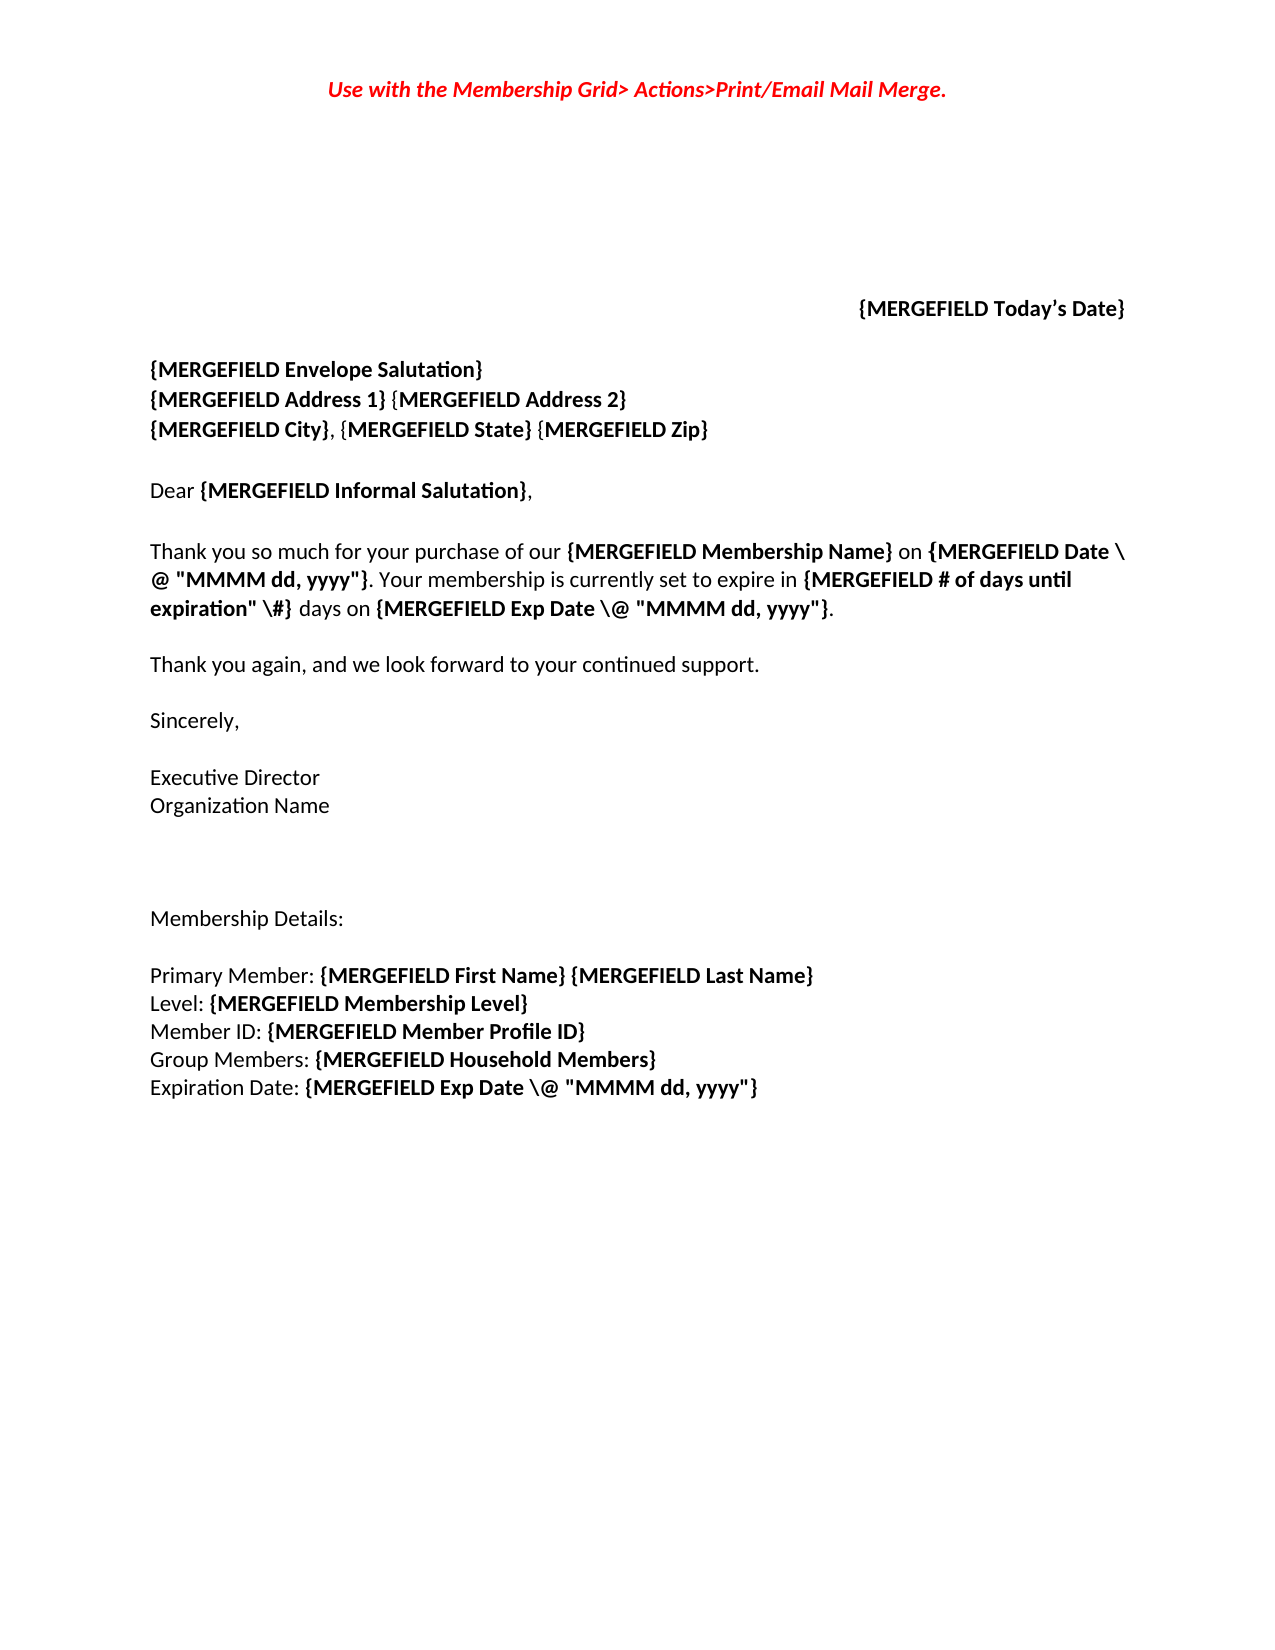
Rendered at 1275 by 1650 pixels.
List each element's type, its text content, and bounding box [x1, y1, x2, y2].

text Level: {MERGEFIELD Membership Level} [150, 989, 1125, 1017]
text Executive Director [150, 763, 1125, 791]
text {MERGEFIELD Address 1} {MERGEFIELD Address 2} [150, 385, 1125, 413]
text {MERGEFIELD Envelope Salutation} [150, 355, 1125, 383]
text Sincerely, [150, 706, 1125, 734]
text {MERGEFIELD Today’s Date} [150, 294, 1125, 322]
text Group Members: {MERGEFIELD Household Members} [150, 1045, 1125, 1073]
text Use with the Membership Grid> Actions>Print/Email Mail Merge. [150, 75, 1125, 103]
text Expiration Date: {MERGEFIELD Exp Date \@ "MMMM dd, yyyy"} [150, 1073, 529, 1101]
text Expiration Date: {MERGEFIELD Exp Date \@ "MMMM dd, yyyy"} [749, 1073, 1125, 1101]
text Organization Name [150, 791, 1125, 819]
text {MERGEFIELD City}, {MERGEFIELD State} {MERGEFIELD Zip} [150, 415, 1125, 443]
text Dear {MERGEFIELD Informal Salutation}, [150, 476, 1125, 504]
text Thank you so much for your purchase of our {MERGEFIELD Membership Name} on {MERGEFIELD Date \@ "MMMM dd, yyyy"}. Your membership is currently set to expire in {MERGEFIELD # of days until expiration" \#} days on {MERGEFIELD Exp Date \@ "MMMM dd, yyyy"}. [150, 536, 1125, 622]
text Primary Member: {MERGEFIELD First Name} {MERGEFIELD Last Name} [150, 961, 1125, 989]
text Thank you again, and we look forward to your continued support. [150, 650, 1125, 678]
text Membership Details: [150, 904, 1125, 961]
text Member ID: {MERGEFIELD Member Profile ID} [150, 1017, 1125, 1045]
